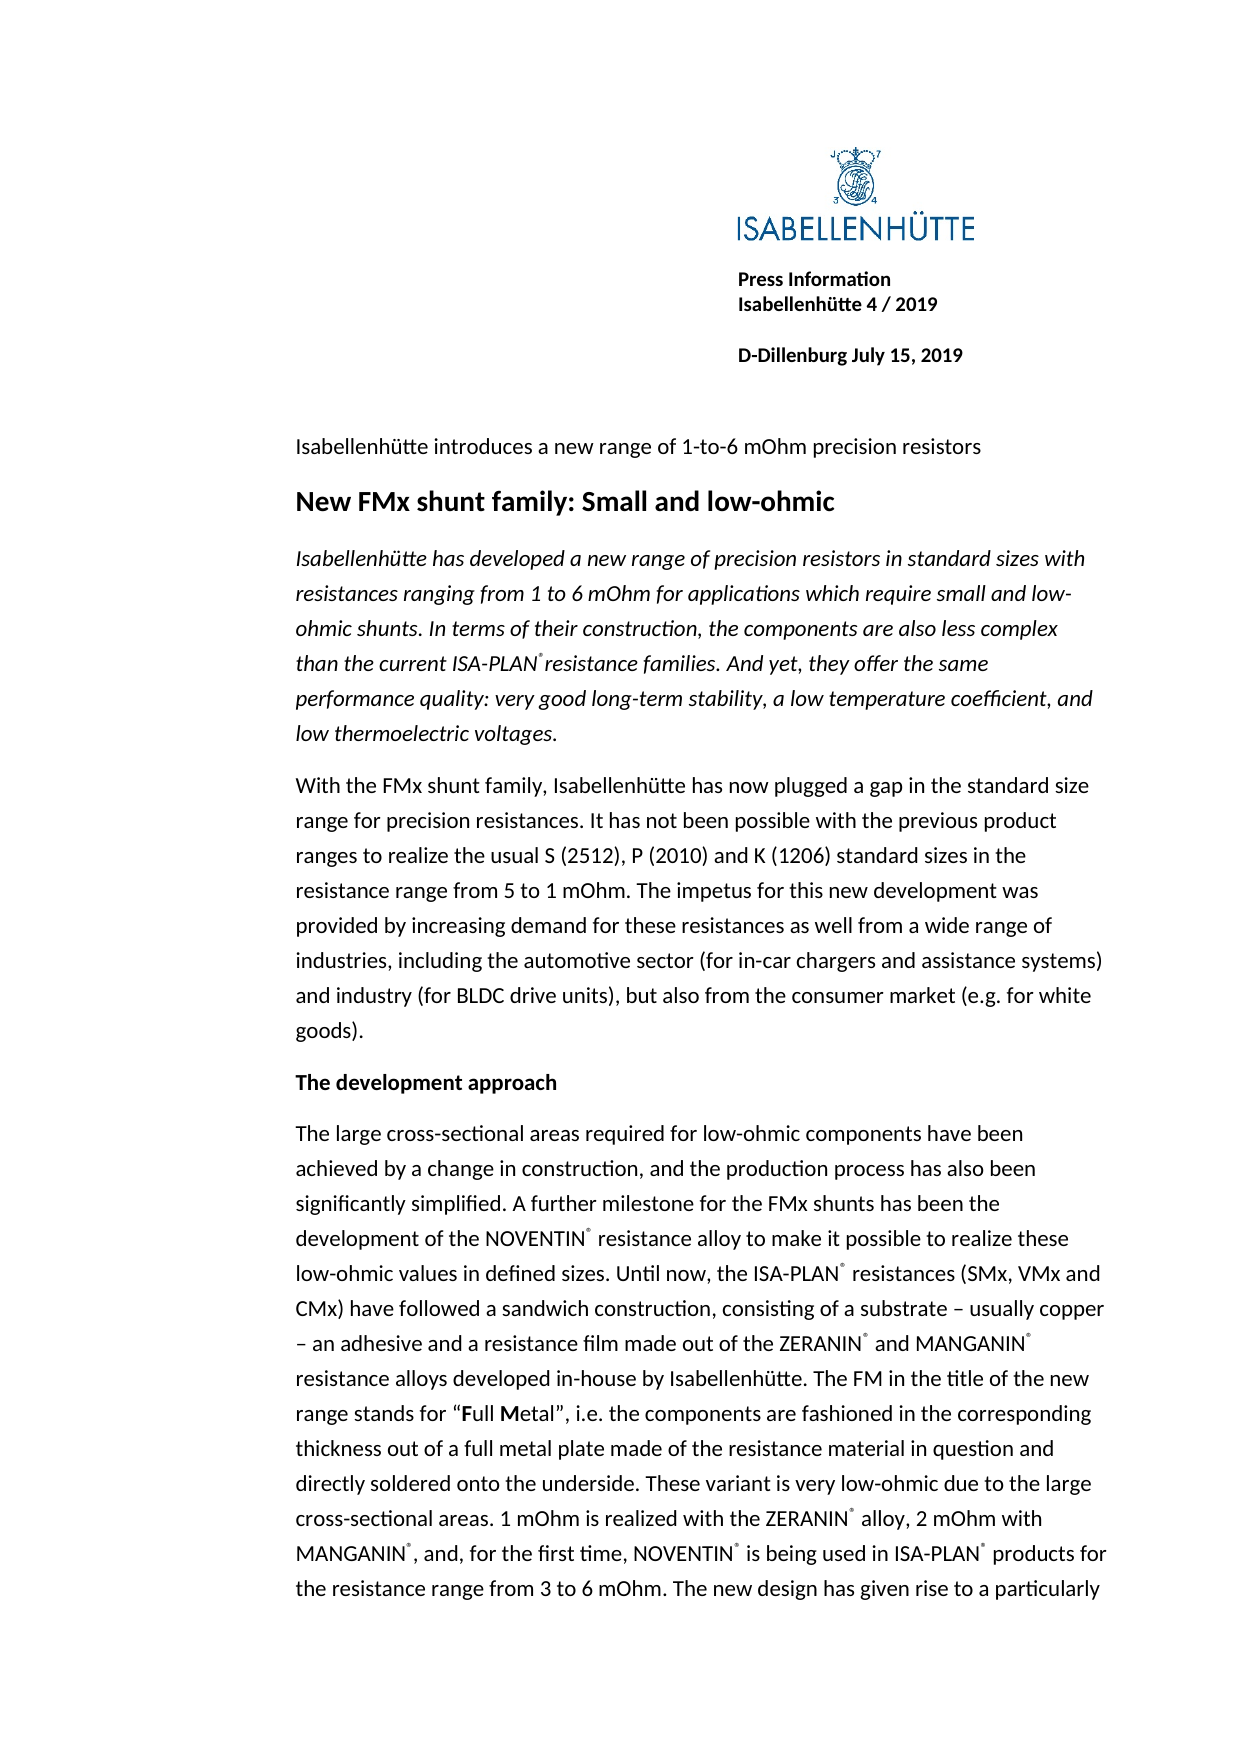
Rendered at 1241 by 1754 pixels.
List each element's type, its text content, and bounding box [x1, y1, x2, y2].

text The development approach [295, 1068, 1107, 1096]
text New FMx shunt family: Small and low-ohmic [295, 483, 1107, 519]
text D-Dillenburg July 15, 2019 [295, 342, 1107, 367]
picture [737, 147, 974, 241]
text With the FMx shunt family, Isabellenhütte has now plugged a gap in the standard size range for precision resistances. It has not been possible with the previous product ranges to realize the usual S (2512), P (2010) and K (1206) standard sizes in the resistance range from 5 to 1 mOhm. The impetus for this new development was provided by increasing demand for these resistances as well from a wide range of industries, including the automotive sector (for in-car chargers and assistance systems) and industry (for BLDC drive units), but also from the consumer market (e.g. for white goods). [295, 771, 1107, 1044]
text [295, 1119, 1107, 1603]
subtitle Isabellenhütte 4 / 2019 [295, 291, 1107, 317]
text Isabellenhütte has developed a new range of precision resistors in standard sizes with resistances ranging from 1 to 6 mOhm for applications which require small and low-ohmic shunts. In terms of their construction, the components are also less complex than the current ISA-PLAN®resistance families. And yet, they offer the same performance quality: very good long-term stability, a low temperature coefficient, and low thermoelectric voltages. [295, 544, 1107, 748]
text Isabellenhütte introduces a new range of 1-to-6 mOhm precision resistors [295, 432, 1137, 460]
subtitle Press Information [295, 266, 1107, 291]
